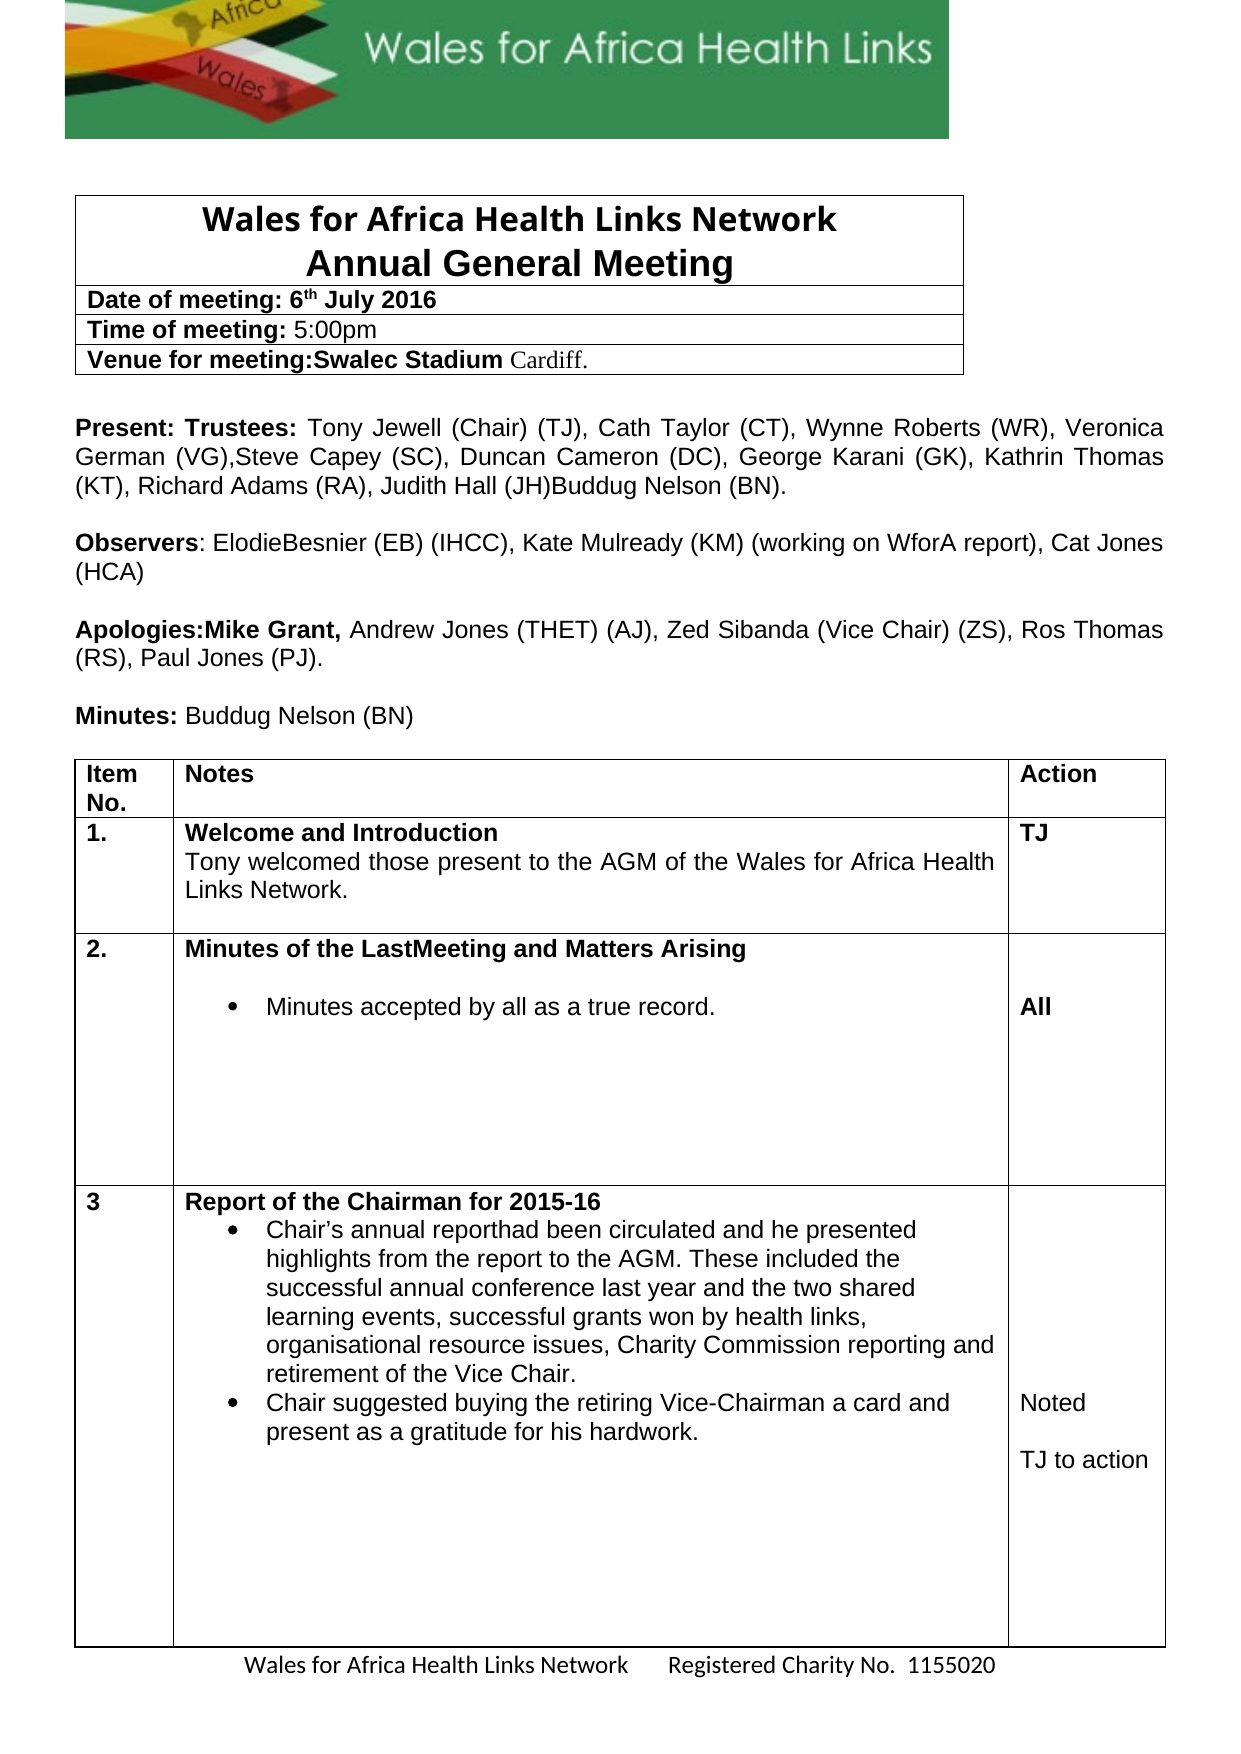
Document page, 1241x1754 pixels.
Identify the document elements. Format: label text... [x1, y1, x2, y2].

table_cell Time of meeting: 5:00pm [76, 315, 963, 344]
table_cell TJ [1009, 818, 1165, 933]
table_cell Report of the Chairman for 2015-16 Chair’s annual reporthad been circulated and he presented highlights from the report to the AGM. These included the successful annual conference last year and the two shared learning events, successful grants won by health links, organisational resource issues, Charity Commission reporting and retirement of the Vice Chair. Chair suggested buying the retiring Vice-Chairman a card and present as a gratitude for his hardwork. [174, 1186, 1008, 1646]
table_cell [76, 818, 173, 933]
text Minutes: Buddug Nelson (BN) [75, 701, 1165, 730]
table_cell Welcome and Introduction Tony welcomed those present to the AGM of the Wales for Africa Health Links Network. [174, 818, 1008, 933]
table_header Item No. [76, 760, 173, 817]
picture [64, 0, 949, 139]
text Observers: ElodieBesnier (EB) (IHCC), Kate Mulready (KM) (working on WforA report), Cat Jones (HCA) [75, 528, 1165, 586]
table_cell Noted TJ to action [1009, 1186, 1165, 1646]
table_cell Venue for meeting:Swalec Stadium Cardiff. [76, 345, 963, 374]
table_cell 3 [76, 1186, 173, 1646]
text Apologies:Mike Grant, Andrew Jones (THET) (AJ), Zed Sibanda (Vice Chair) (ZS), Ros Thomas (RS), Paul Jones (PJ). [75, 615, 1165, 672]
text Present: Trustees: Tony Jewell (Chair) (TJ), Cath Taylor (CT), Wynne Roberts (WR), Veronica German (VG),Steve Capey (SC), Duncan Cameron (DC), George Karani (GK), Kathrin Thomas (KT), Richard Adams (RA), Judith Hall (JH)Buddug Nelson (BN). [75, 413, 1165, 500]
table_header Action [1009, 760, 1165, 817]
table_header Wales for Africa Health Links Network Annual General Meeting [76, 196, 963, 284]
table_header Notes [174, 760, 1008, 817]
table_cell [76, 934, 173, 1185]
table_cell Date of meeting: 6th July 2016 [76, 286, 963, 314]
table_cell All [1009, 934, 1165, 1185]
table_cell Minutes of the LastMeeting and Matters Arising Minutes accepted by all as a true record. [174, 934, 1008, 1185]
